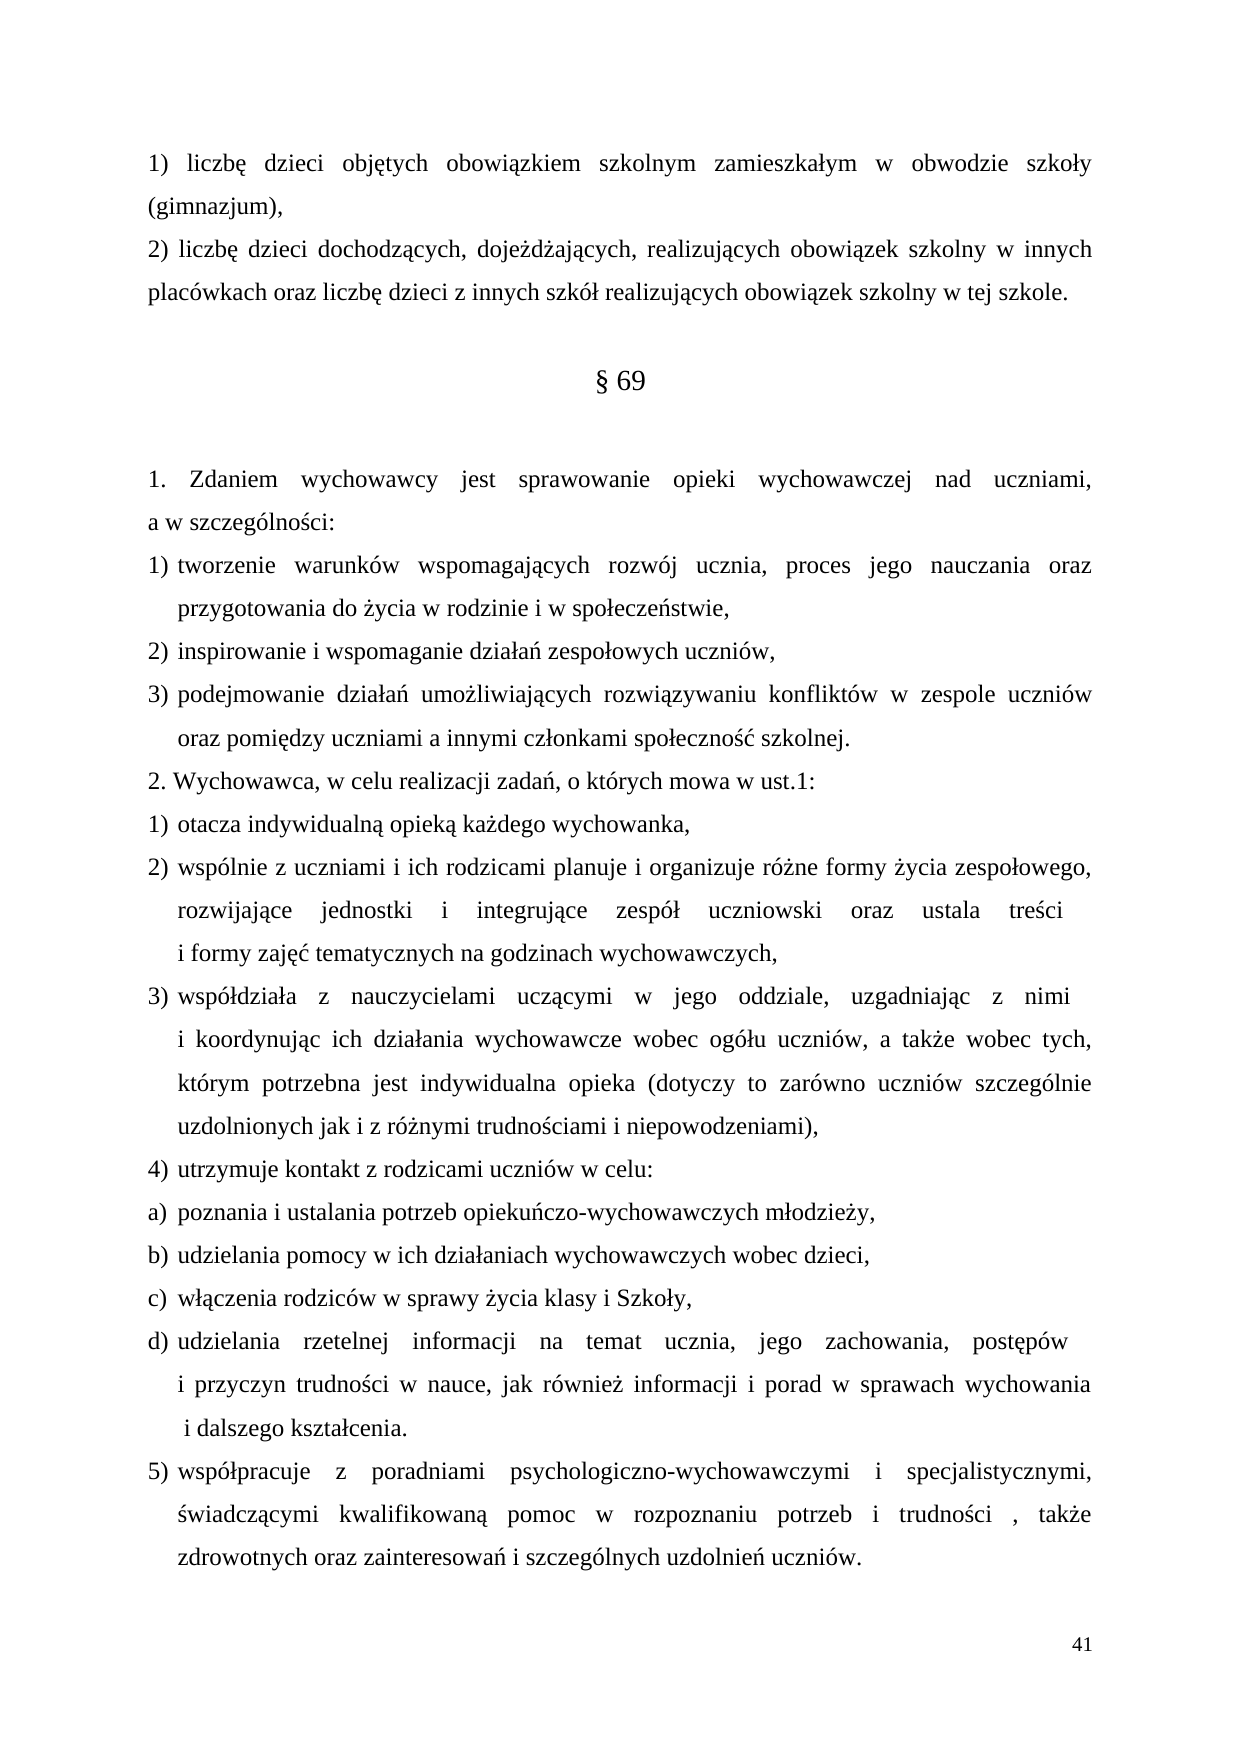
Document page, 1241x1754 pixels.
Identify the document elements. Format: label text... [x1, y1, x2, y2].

list wspólnie z uczniami i ich rodzicami planuje i organizuje różne formy życia zespołowego, rozwijające jednostki i integrujące zespół uczniowski oraz ustala treści i formy zajęć tematycznych na godzinach wychowawczych, [148, 852, 1093, 967]
list udzielania pomocy w ich działaniach wychowawczych wobec dzieci, [148, 1240, 1093, 1269]
list podejmowanie działań umożliwiających rozwiązywaniu konfliktów w zespole uczniów oraz pomiędzy uczniami a innymi członkami społeczność szkolnej. [148, 679, 1093, 751]
list poznania i ustalania potrzeb opiekuńczo-wychowawczych młodzieży, [148, 1197, 1093, 1226]
text 2) liczbę dzieci dochodzących, dojeżdżających, realizujących obowiązek szkolny w innych placówkach oraz liczbę dzieci z innych szkół realizujących obowiązek szkolny w tej szkole. [148, 234, 1093, 306]
list udzielania rzetelnej informacji na temat ucznia, jego zachowania, postępów i przyczyn trudności w nauce, jak również informacji i porad w sprawach wychowania i dalszego kształcenia. [148, 1326, 1093, 1441]
list włączenia rodziców w sprawy życia klasy i Szkoły, [148, 1283, 1093, 1312]
list otacza indywidualną opieką każdego wychowanka, [148, 809, 1093, 838]
text § 69 [148, 363, 1093, 397]
list współdziała z nauczycielami uczącymi w jego oddziale, uzgadniając z nimi i koordynując ich działania wychowawcze wobec ogółu uczniów, a także wobec tych, którym potrzebna jest indywidualna opieka (dotyczy to zarówno uczniów szczególnie uzdolnionych jak i z różnymi trudnościami i niepowodzeniami), [148, 981, 1093, 1139]
list utrzymuje kontakt z rodzicami uczniów w celu: [148, 1154, 1093, 1183]
list współpracuje z poradniami psychologiczno-wychowawczymi i specjalistycznymi, świadczącymi kwalifikowaną pomoc w rozpoznaniu potrzeb i trudności , także zdrowotnych oraz zainteresowań i szczególnych uzdolnień uczniów. [148, 1456, 1093, 1571]
text 1) liczbę dzieci objętych obowiązkiem szkolnym zamieszkałym w obwodzie szkoły (gimnazjum), [148, 148, 1093, 219]
text 2. Wychowawca, w celu realizacji zadań, o których mowa w ust.1: [148, 766, 1093, 794]
text 1. Zdaniem wychowawcy jest sprawowanie opieki wychowawczej nad uczniami, a w szczególności: [148, 464, 1093, 536]
list inspirowanie i wspomaganie działań zespołowych uczniów, [148, 636, 1093, 665]
list tworzenie warunków wspomagających rozwój ucznia, proces jego nauczania oraz przygotowania do życia w rodzinie i w społeczeństwie, [148, 550, 1093, 622]
